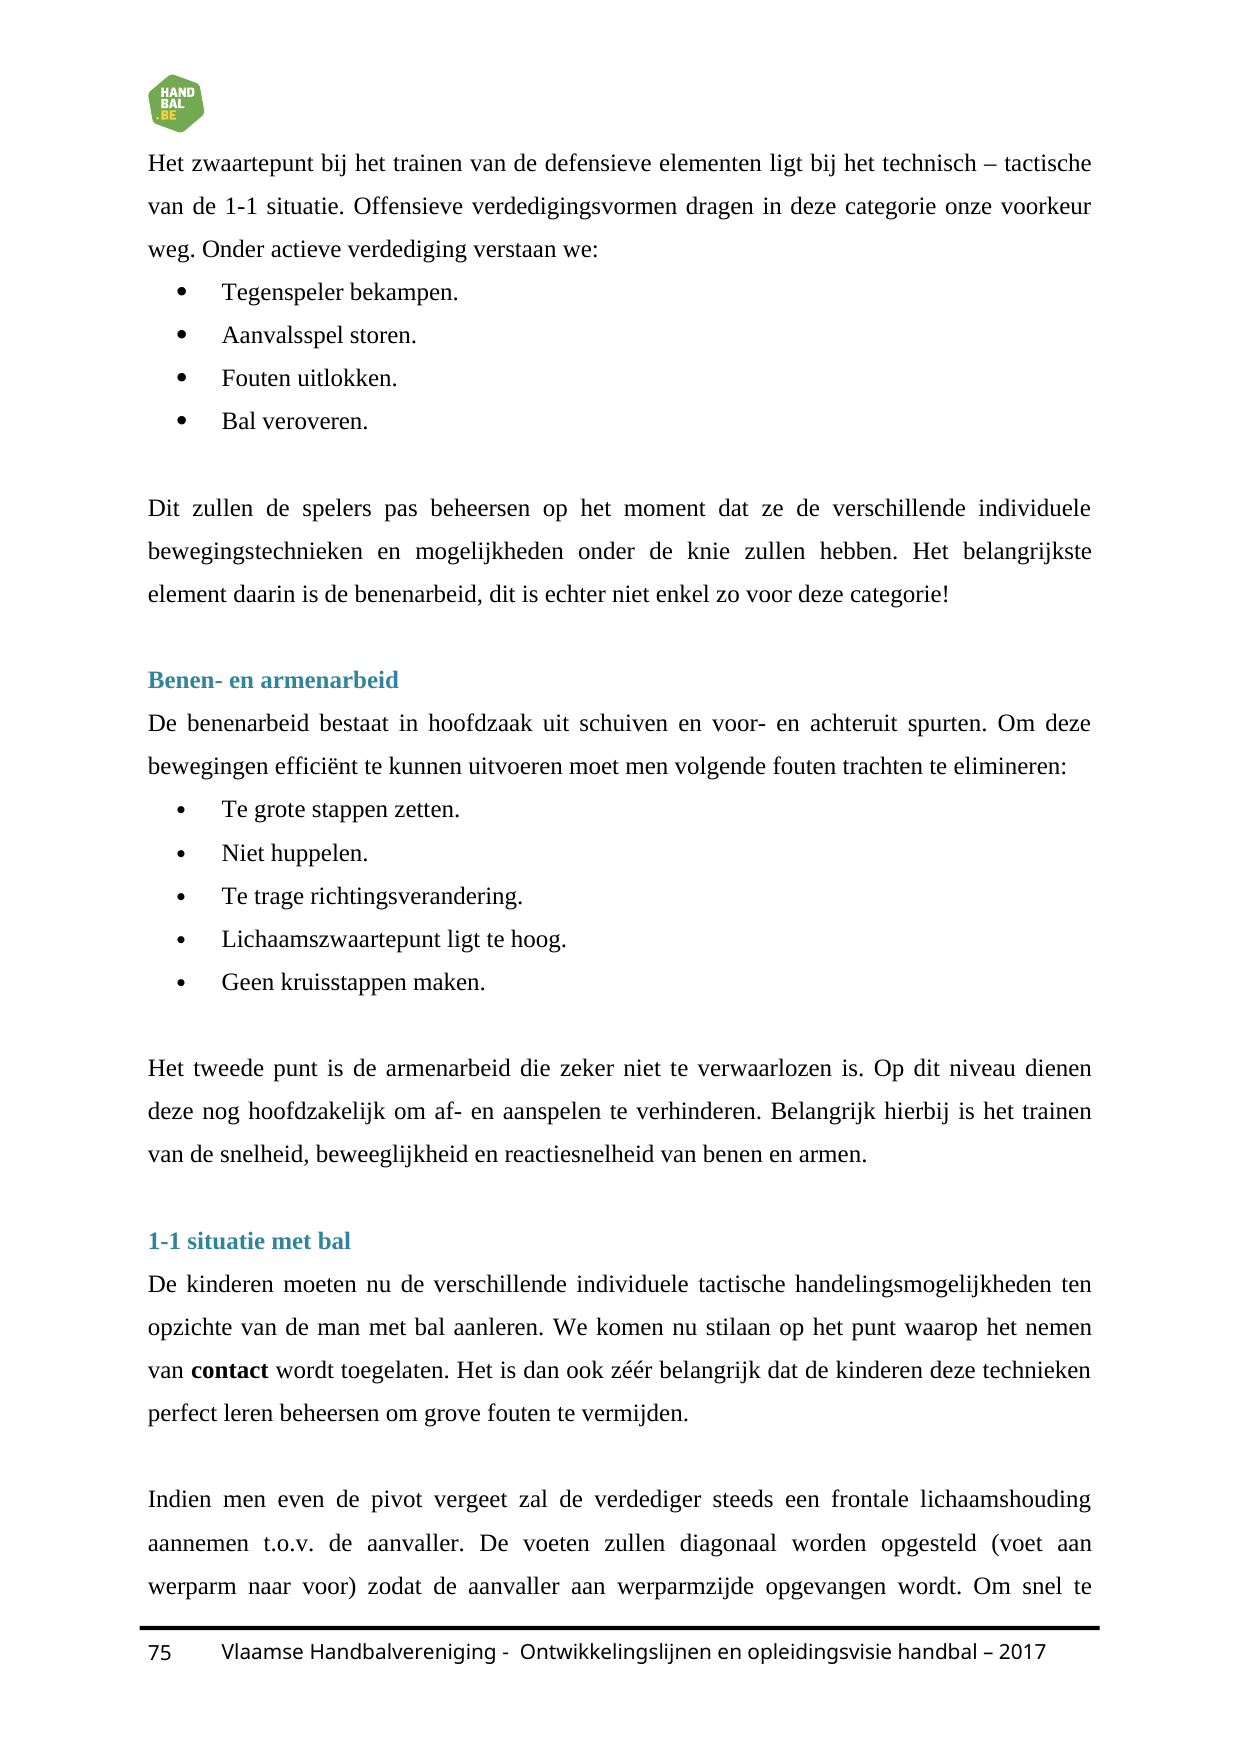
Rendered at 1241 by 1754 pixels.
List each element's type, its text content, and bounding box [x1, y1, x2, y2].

text Benen- en armenarbeid [148, 665, 1093, 694]
list Tegenspeler bekampen. [177, 277, 1093, 306]
list Lichaamszwaartepunt ligt te hoog. [177, 924, 1093, 953]
list Aanvalsspel storen. [177, 320, 1093, 349]
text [148, 1484, 1093, 1599]
text De kinderen moeten nu de verschillende individuele tactische handelingsmogelijkheden ten opzichte van de man met bal aanleren. We komen nu stilaan op het punt waarop het nemen van contact wordt toegelaten. Het is dan ook zéér belangrijk dat de kinderen deze technieken perfect leren beheersen om grove fouten te vermijden. [148, 1269, 1093, 1427]
text De benenarbeid bestaat in hoofdzaak uit schuiven en voor- en achteruit spurten. Om deze bewegingen efficiënt te kunnen uitvoeren moet men volgende fouten trachten te elimineren: [148, 708, 1093, 780]
text 1-1 situatie met bal [148, 1226, 1093, 1254]
list Geen kruisstappen maken. [177, 967, 1093, 996]
text Dit zullen de spelers pas beheersen op het moment dat ze de verschillende individuele bewegingstechnieken en mogelijkheden onder de knie zullen hebben. Het belangrijkste element daarin is de benenarbeid, dit is echter niet enkel zo voor deze categorie! [148, 493, 1093, 608]
text Het tweede punt is de armenarbeid die zeker niet te verwaarlozen is. Op dit niveau dienen deze nog hoofdzakelijk om af- en aanspelen te verhinderen. Belangrijk hierbij is het trainen van de snelheid, beweeglijkheid en reactiesnelheid van benen en armen. [148, 1053, 1093, 1168]
list Te trage richtingsverandering. [177, 881, 1093, 909]
list Fouten uitlokken. [177, 363, 1093, 392]
list Te grote stappen zetten. [177, 794, 1093, 823]
text Het zwaartepunt bij het trainen van de defensieve elementen ligt bij het technisch – tactische van de 1-1 situatie. Offensieve verdedigingsvormen dragen in deze categorie onze voorkeur weg. Onder actieve verdediging verstaan we: [148, 148, 1093, 263]
list Bal veroveren. [177, 406, 1093, 435]
list Niet huppelen. [177, 838, 1093, 866]
